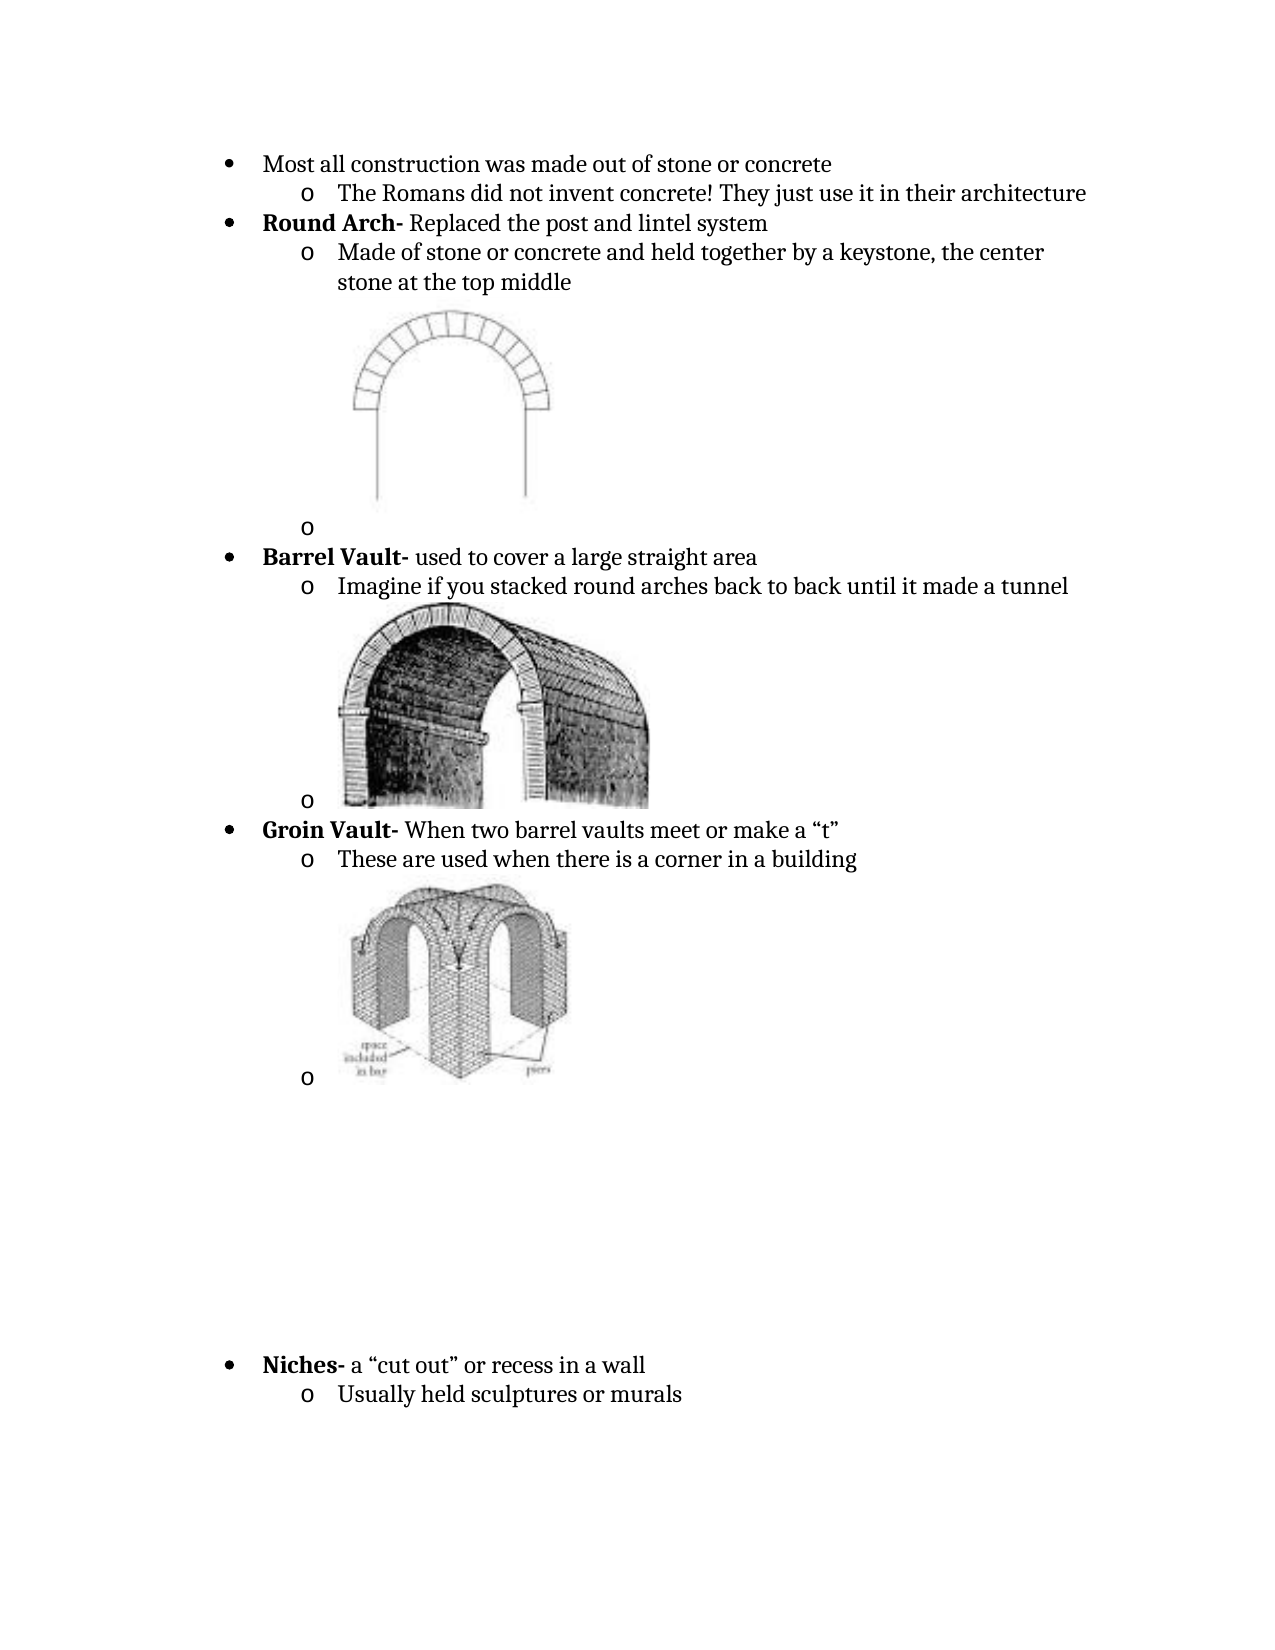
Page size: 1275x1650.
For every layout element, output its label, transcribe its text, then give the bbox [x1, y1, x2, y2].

list The Romans did not invent concrete! They just use it in their architecture [300, 179, 1087, 209]
list Imagine if you stacked round arches back to back until it made a tunnel [300, 572, 1087, 602]
picture [337, 602, 650, 809]
list Barrel Vault- used to cover a large straight area [225, 543, 1087, 572]
picture [337, 874, 582, 1085]
list Groin Vault- When two barrel vaults meet or make a “t” [225, 816, 1087, 844]
list Usually held sculptures or murals [300, 1380, 1087, 1410]
list These are used when there is a corner in a building [300, 844, 1087, 874]
list Most all construction was made out of stone or concrete [225, 150, 1087, 179]
picture [337, 296, 567, 536]
list Round Arch- Replaced the post and lintel system [225, 209, 1087, 237]
list Niches- a “cut out” or recess in a wall [225, 1351, 1087, 1380]
list Made of stone or concrete and held together by a keystone, the center stone at the top middle [300, 237, 1087, 296]
